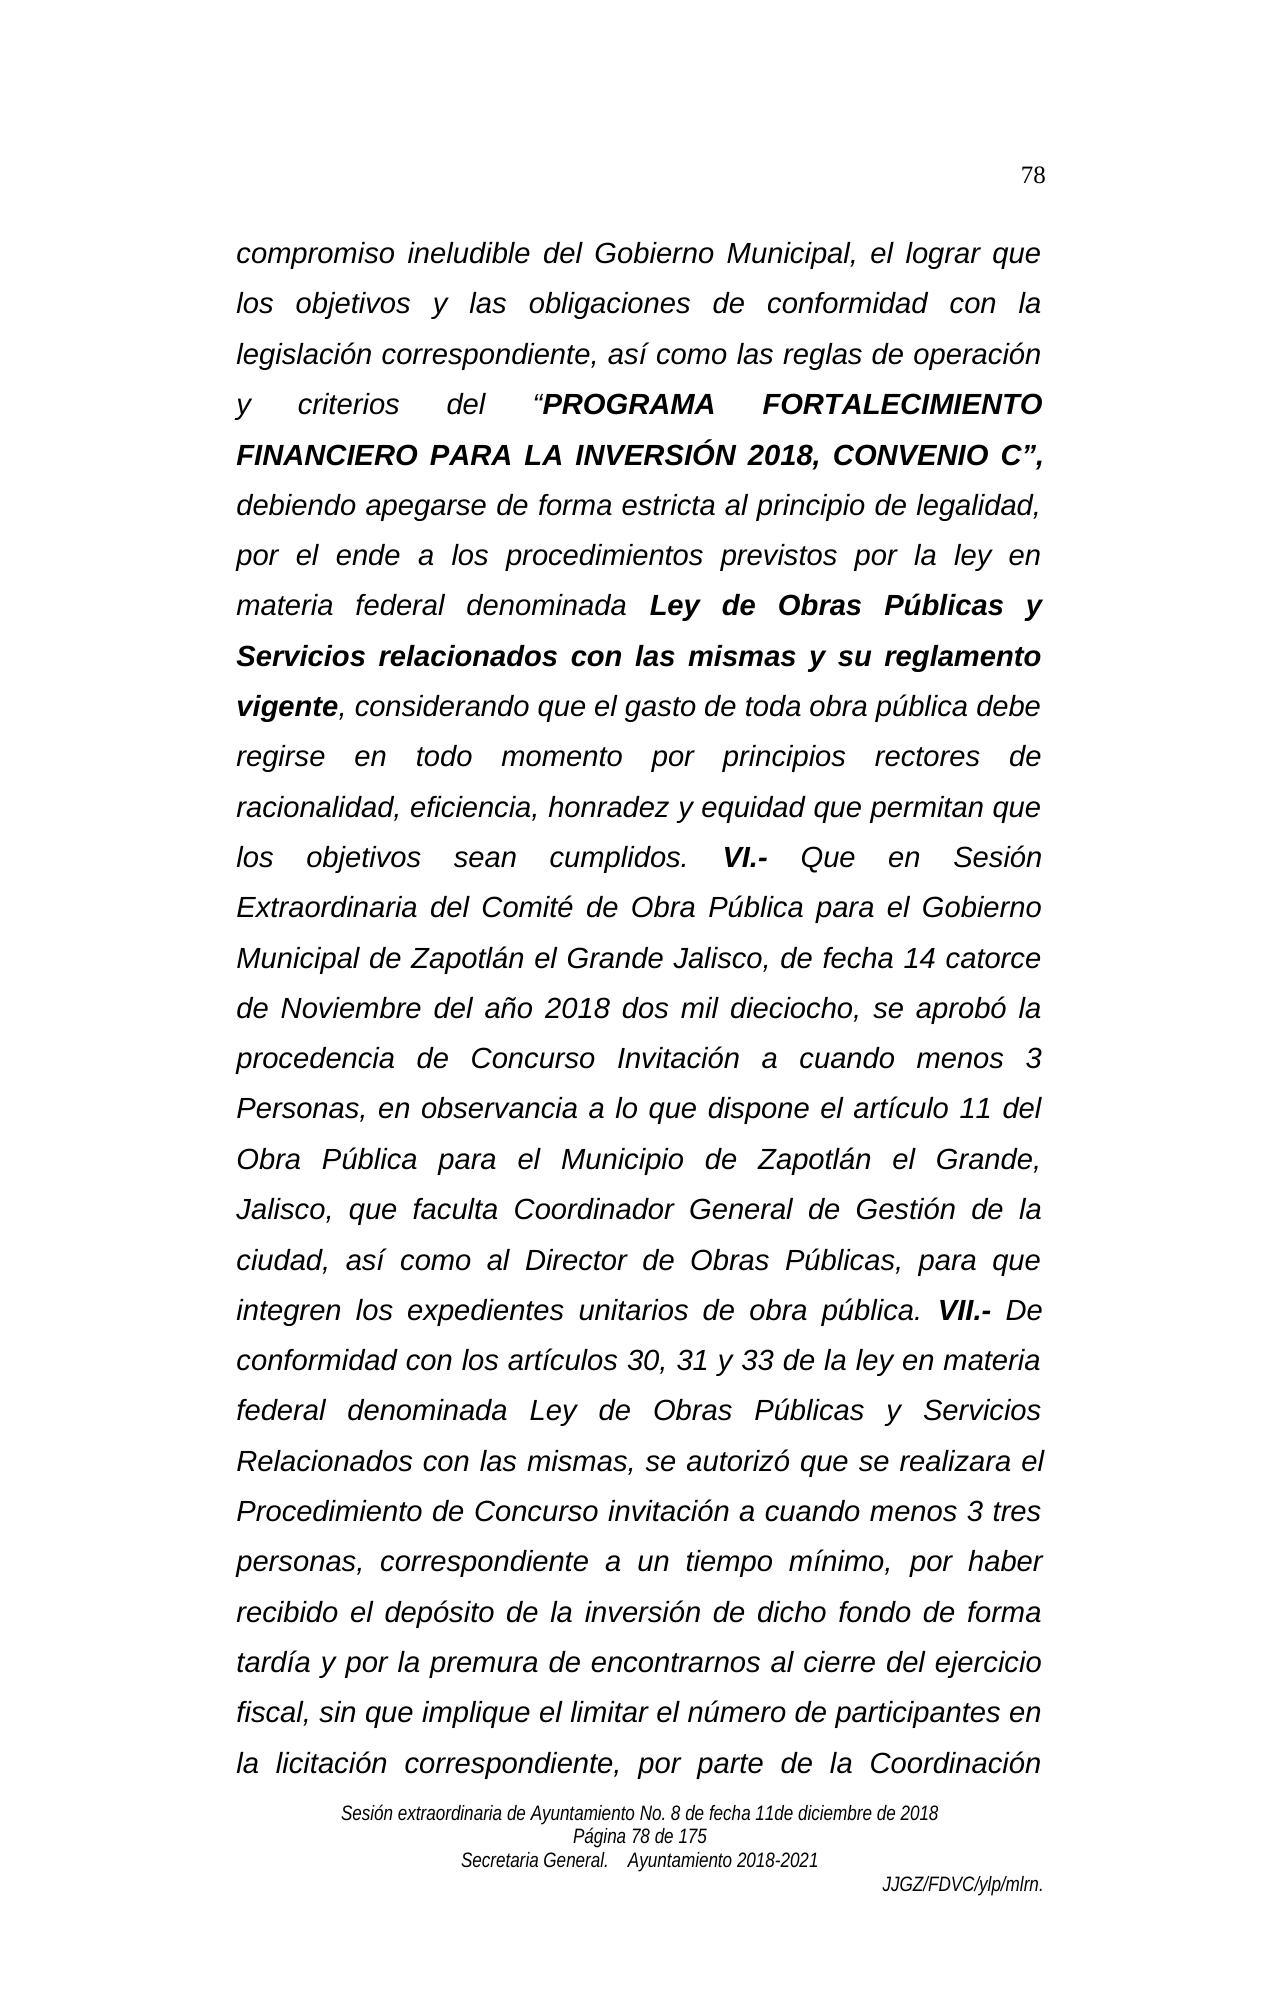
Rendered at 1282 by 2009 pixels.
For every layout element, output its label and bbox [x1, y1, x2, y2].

text [236, 236, 1045, 1779]
